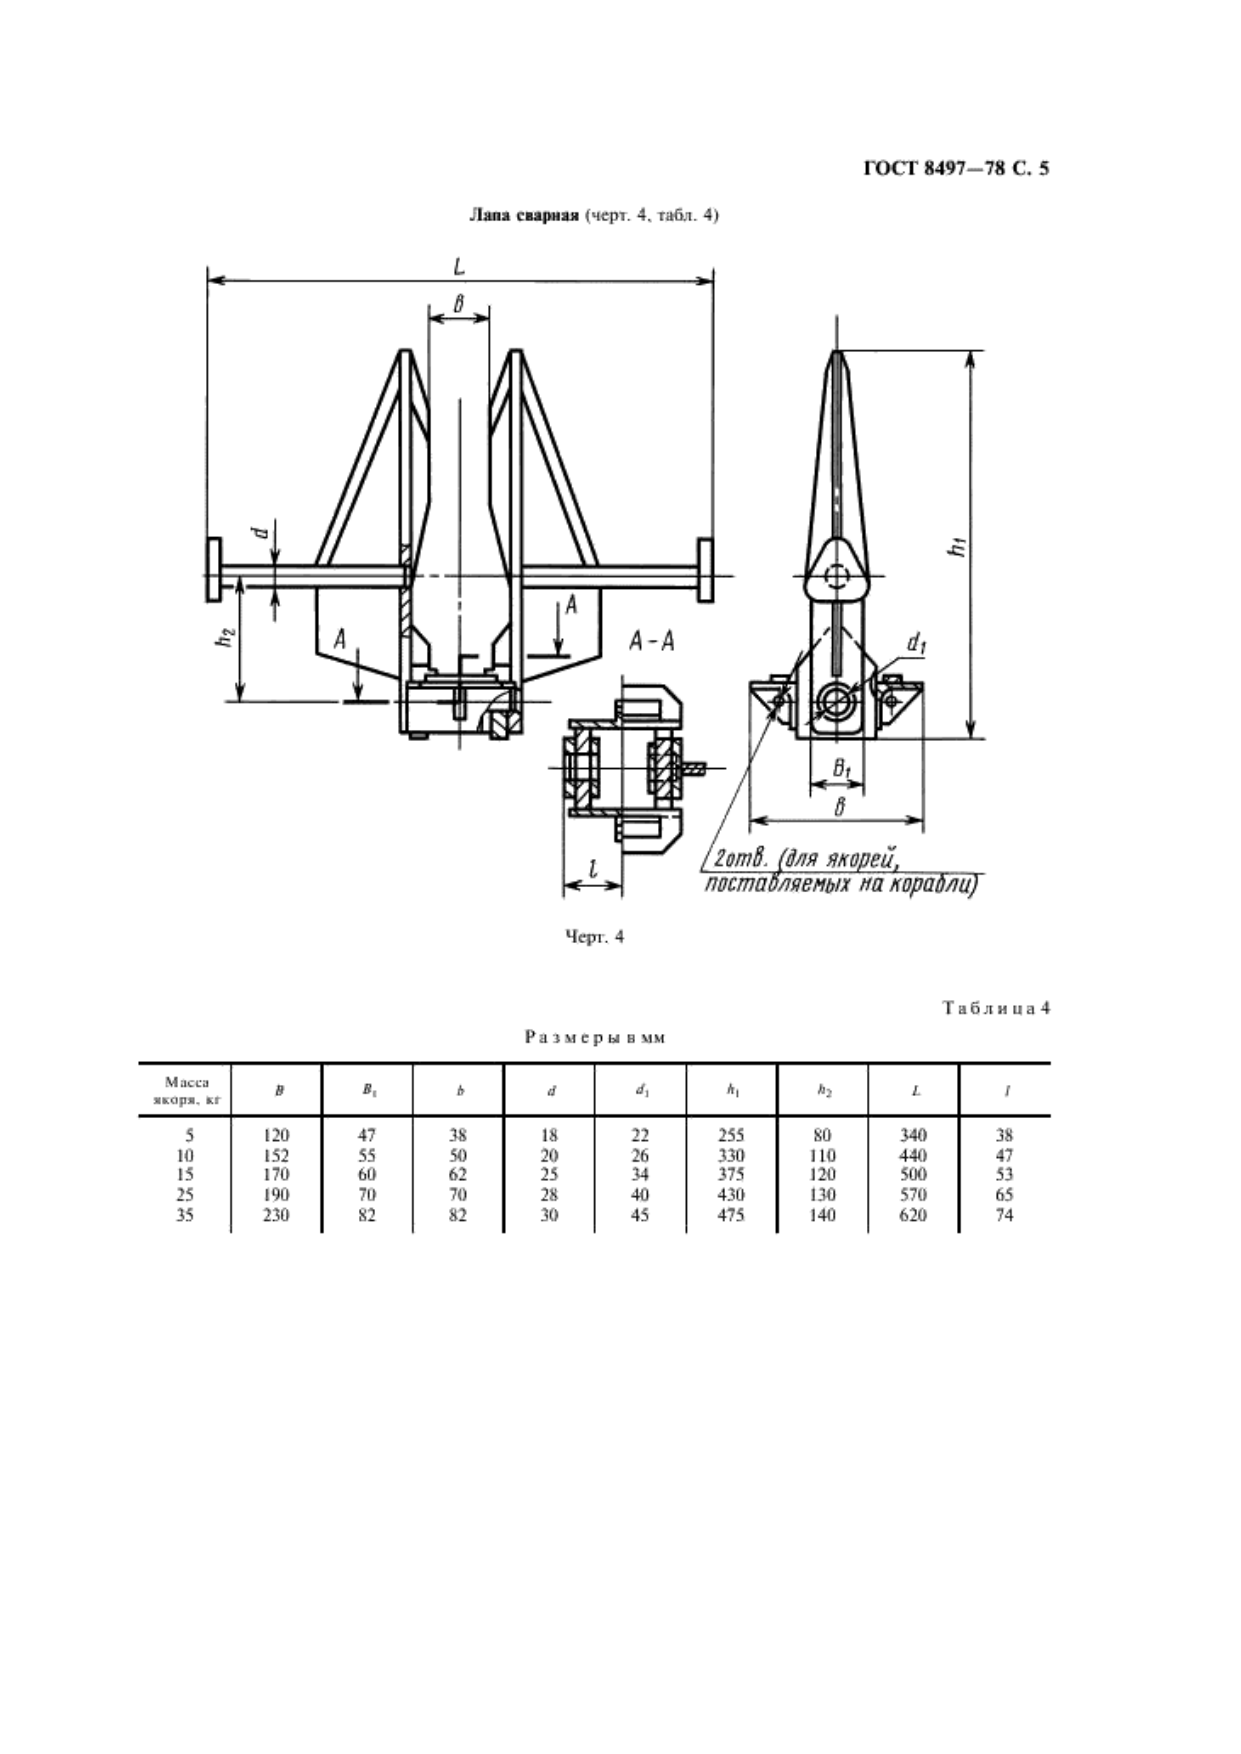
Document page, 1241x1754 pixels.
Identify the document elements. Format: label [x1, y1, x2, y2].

picture [59, 41, 1182, 1631]
